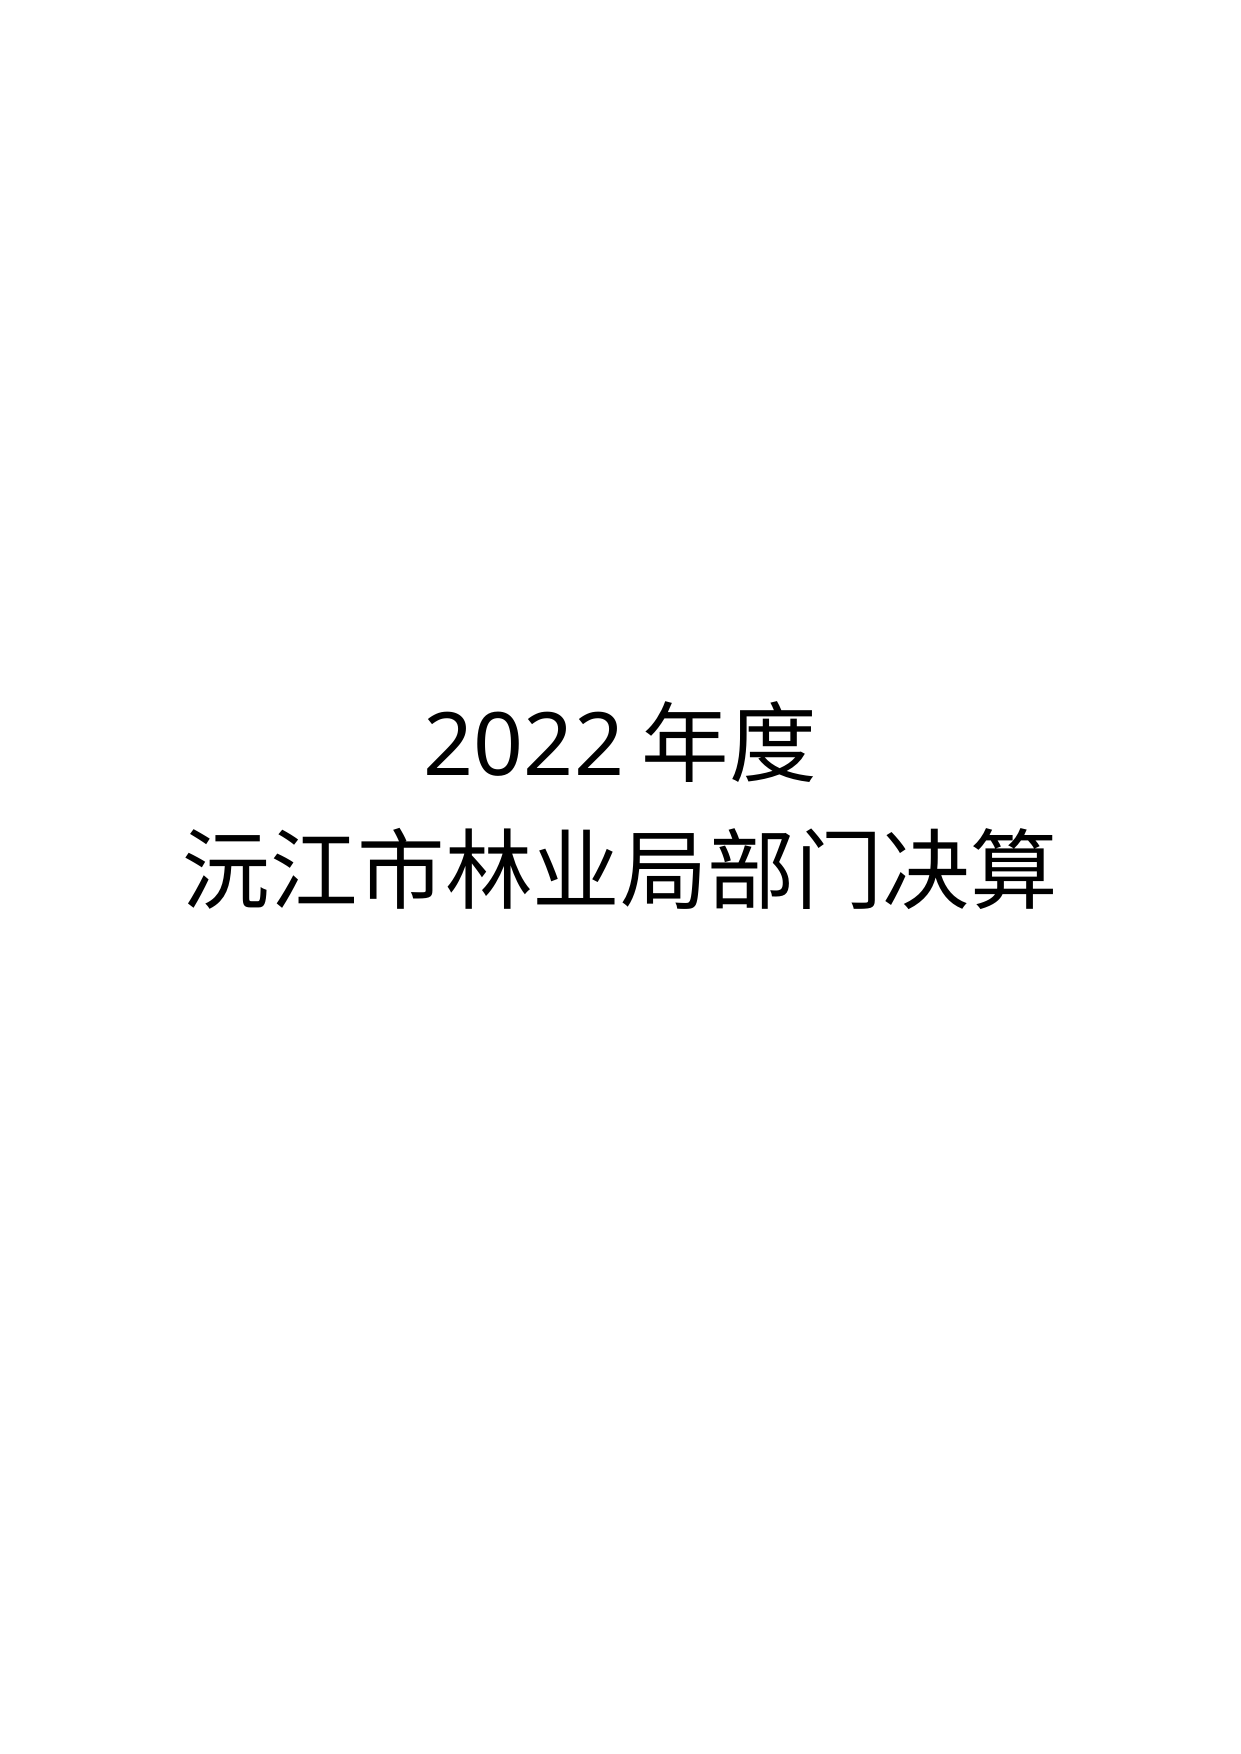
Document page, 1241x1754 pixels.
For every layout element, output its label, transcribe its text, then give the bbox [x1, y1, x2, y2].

text 2022年度 [118, 674, 1122, 801]
text 沅江市林业局部门决算 [118, 801, 1122, 928]
